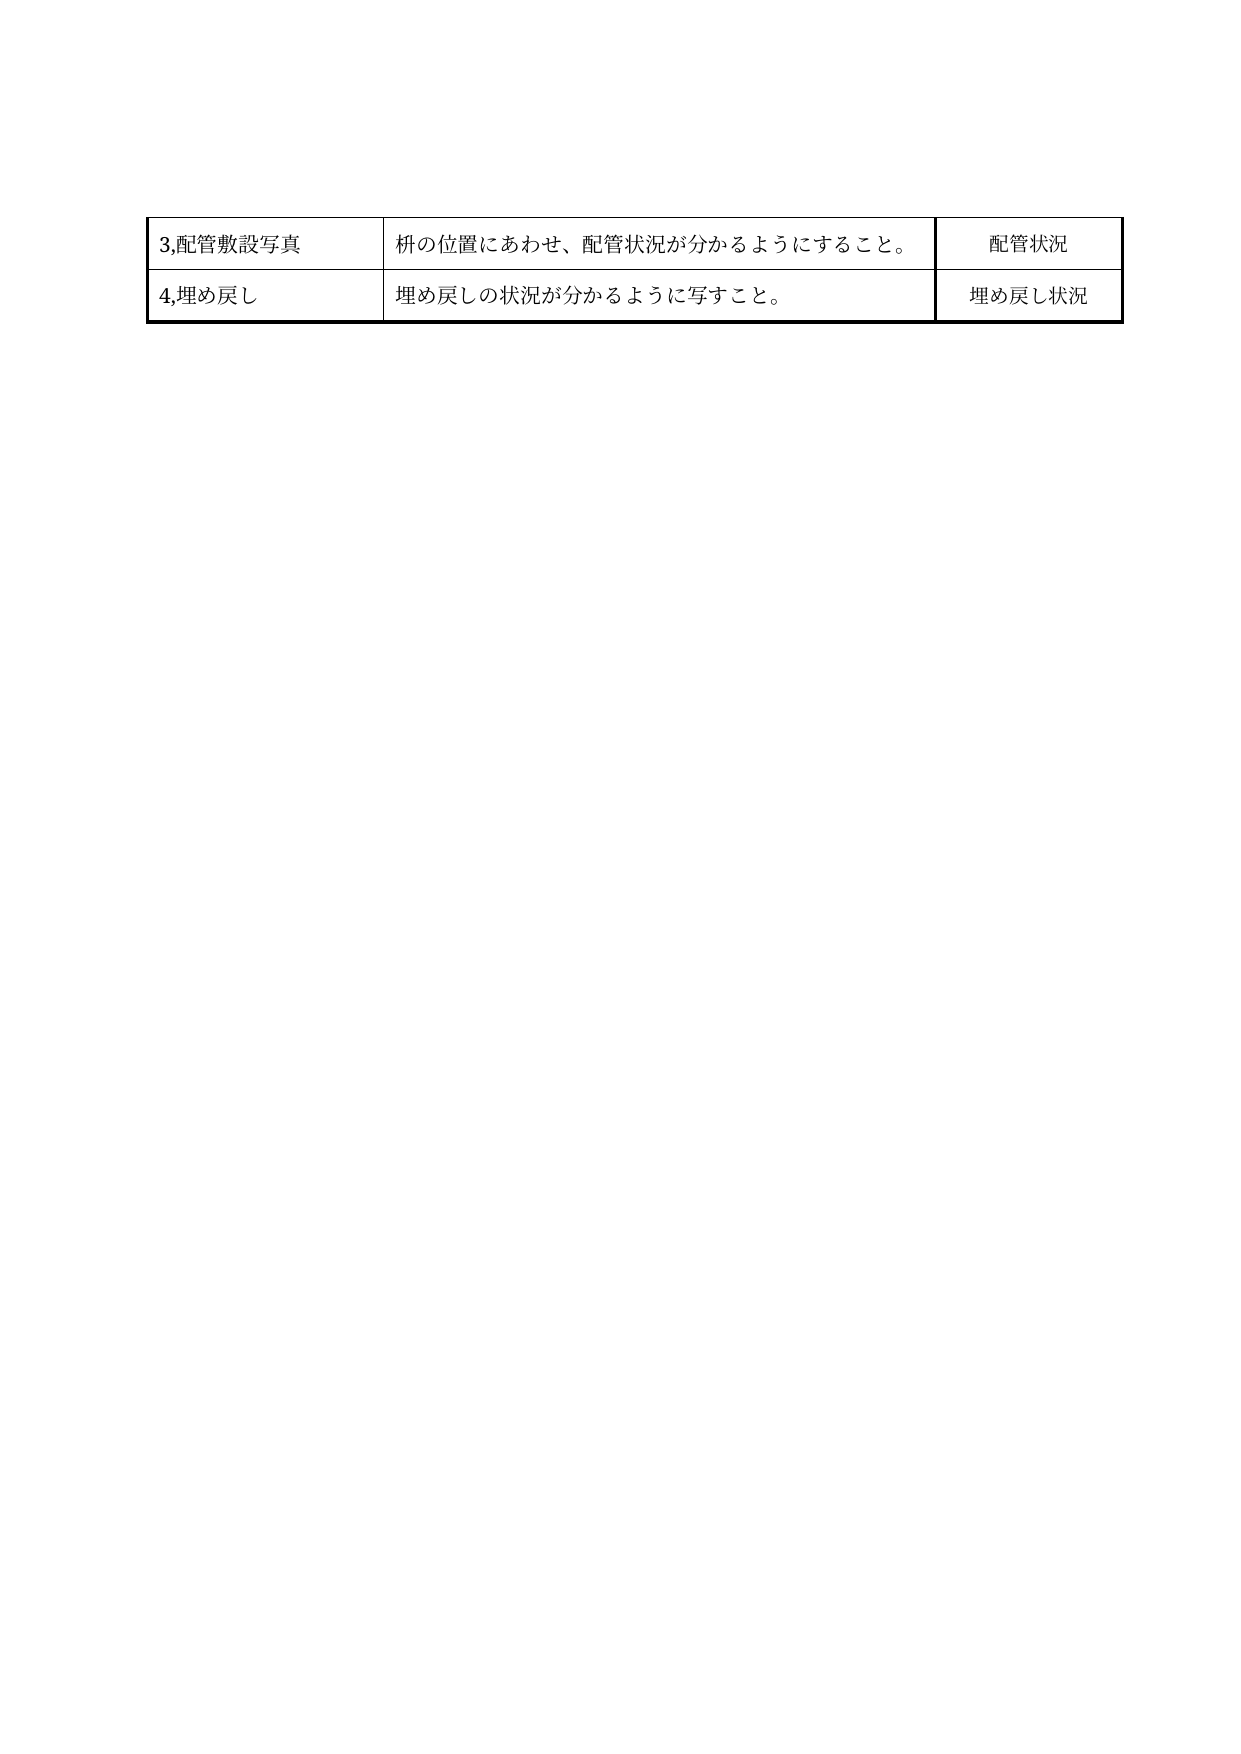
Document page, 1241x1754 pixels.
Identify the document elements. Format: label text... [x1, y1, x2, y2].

table_cell 枡の位置にあわせ、配管状況が分かるようにすること。 [384, 218, 934, 268]
table_cell 配管状況 [937, 218, 1121, 268]
table_cell 4,埋め戻し [149, 270, 383, 320]
table_cell 埋め戻しの状況が分かるように写すこと。 [384, 270, 934, 320]
table_cell 埋め戻し状況 [937, 270, 1121, 320]
table_cell 3,配管敷設写真 [149, 218, 383, 268]
